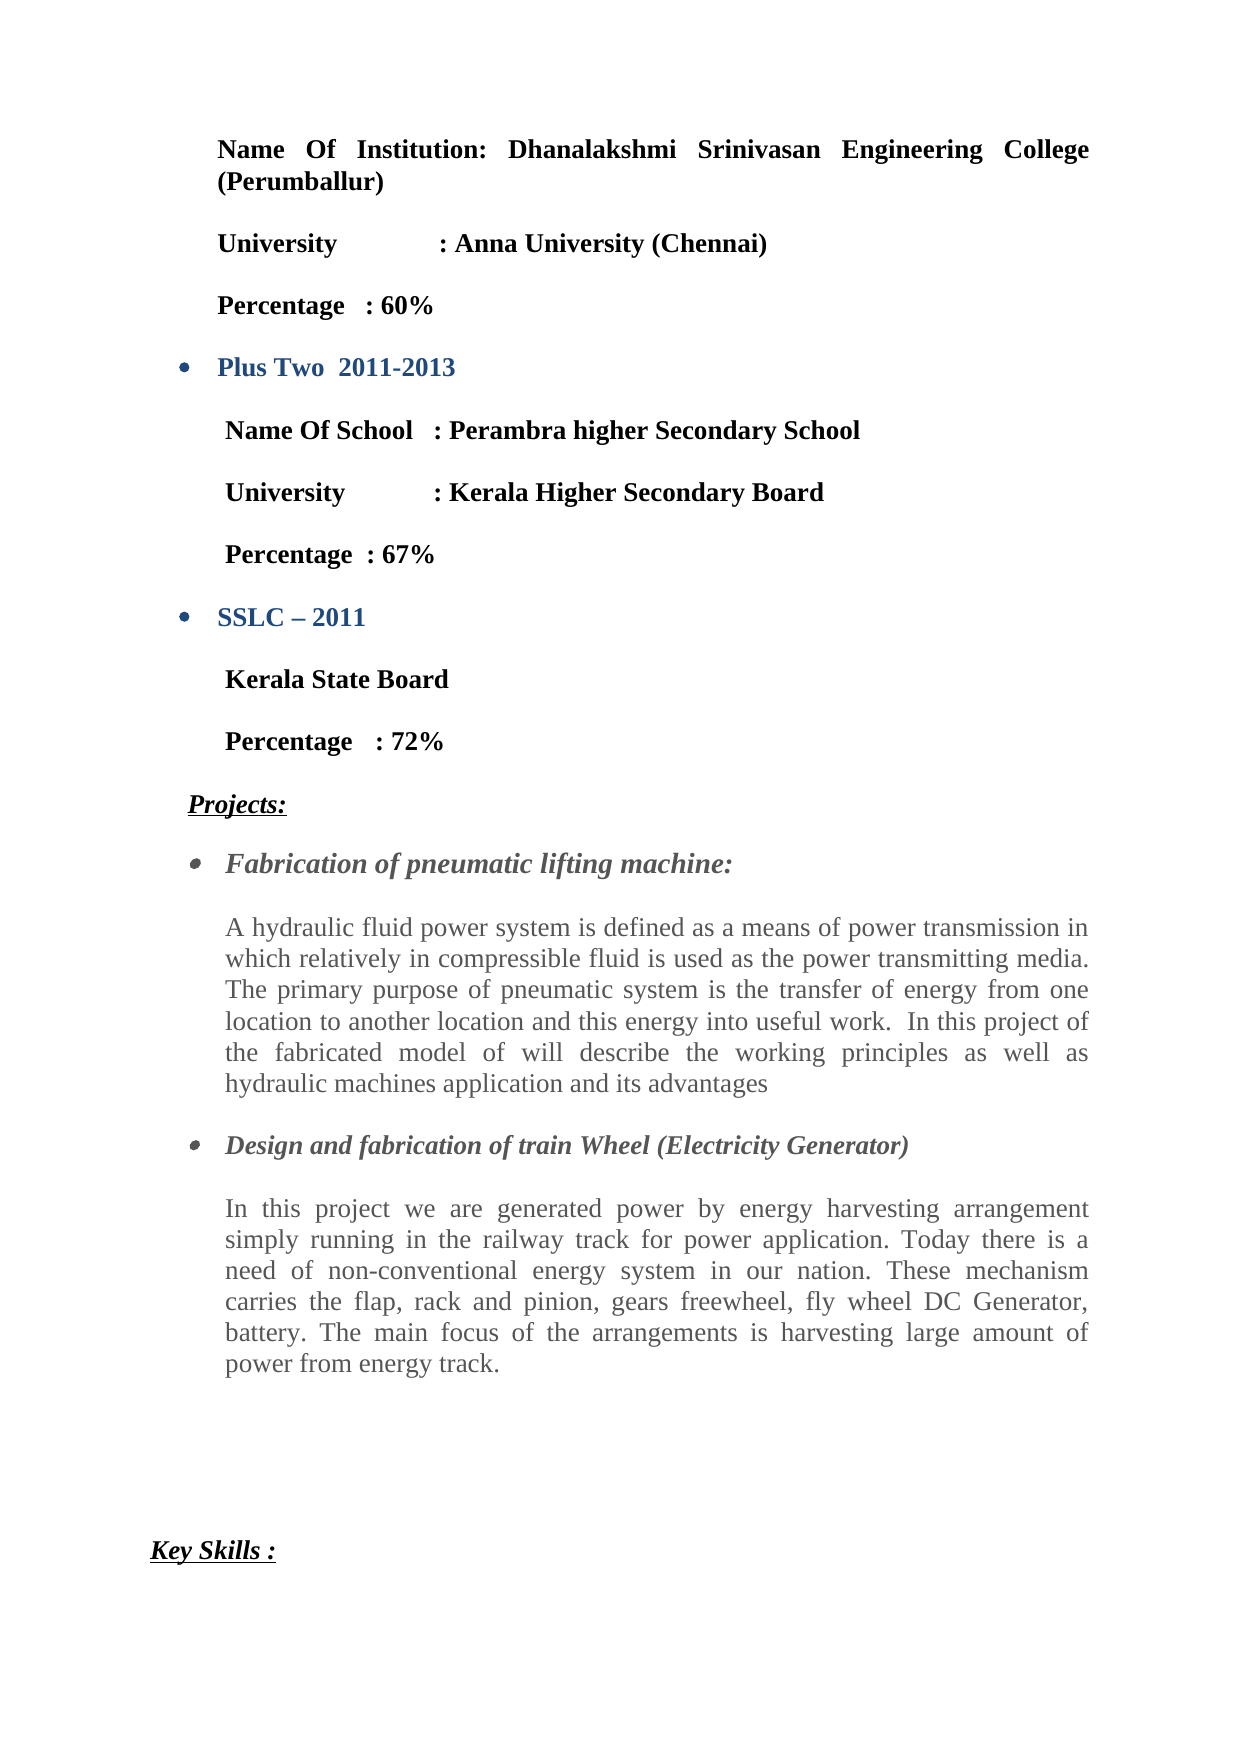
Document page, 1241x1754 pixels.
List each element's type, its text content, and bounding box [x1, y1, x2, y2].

list Kerala State Board [225, 663, 1090, 694]
text Name Of Institution: Dhanalakshmi Srinivasan Engineering College (Perumballur) [217, 133, 1090, 196]
list University : Kerala Higher Secondary Board [225, 476, 1090, 507]
list Fabrication of pneumatic lifting machine: [187, 847, 1090, 880]
list Design and fabrication of train Wheel (Electricity Generator) [187, 1129, 1090, 1161]
text Key Skills : [150, 1534, 1090, 1566]
list Name Of School : Perambra higher Secondary School [225, 414, 1090, 445]
text Projects: [187, 788, 1090, 819]
list Percentage : 67% [225, 538, 1090, 570]
list Percentage : 72% [225, 726, 1090, 757]
list A hydraulic fluid power system is defined as a means of power transmission in which relatively in compressible fluid is used as the power transmitting media. The primary purpose of pneumatic system is the transfer of energy from one location to another location and this energy into useful work. In this project of the fabricated model of will describe the working principles as well as hydraulic machines application and its advantages [225, 911, 1090, 1098]
text Percentage : 60% [150, 289, 1090, 320]
list SSLC – 2011 [179, 601, 1090, 632]
text In this project we are generated power by energy harvesting arrangement simply running in the railway track for power application. Today there is a need of non-conventional energy system in our nation. These mechanism carries the flap, rack and pinion, gears freewheel, fly wheel DC Generator, battery. The main focus of the arrangements is harvesting large amount of power from energy track. [225, 1192, 1090, 1379]
list Plus Two 2011-2013 [179, 352, 1090, 383]
text University : Anna University (Chennai) [150, 227, 1090, 258]
